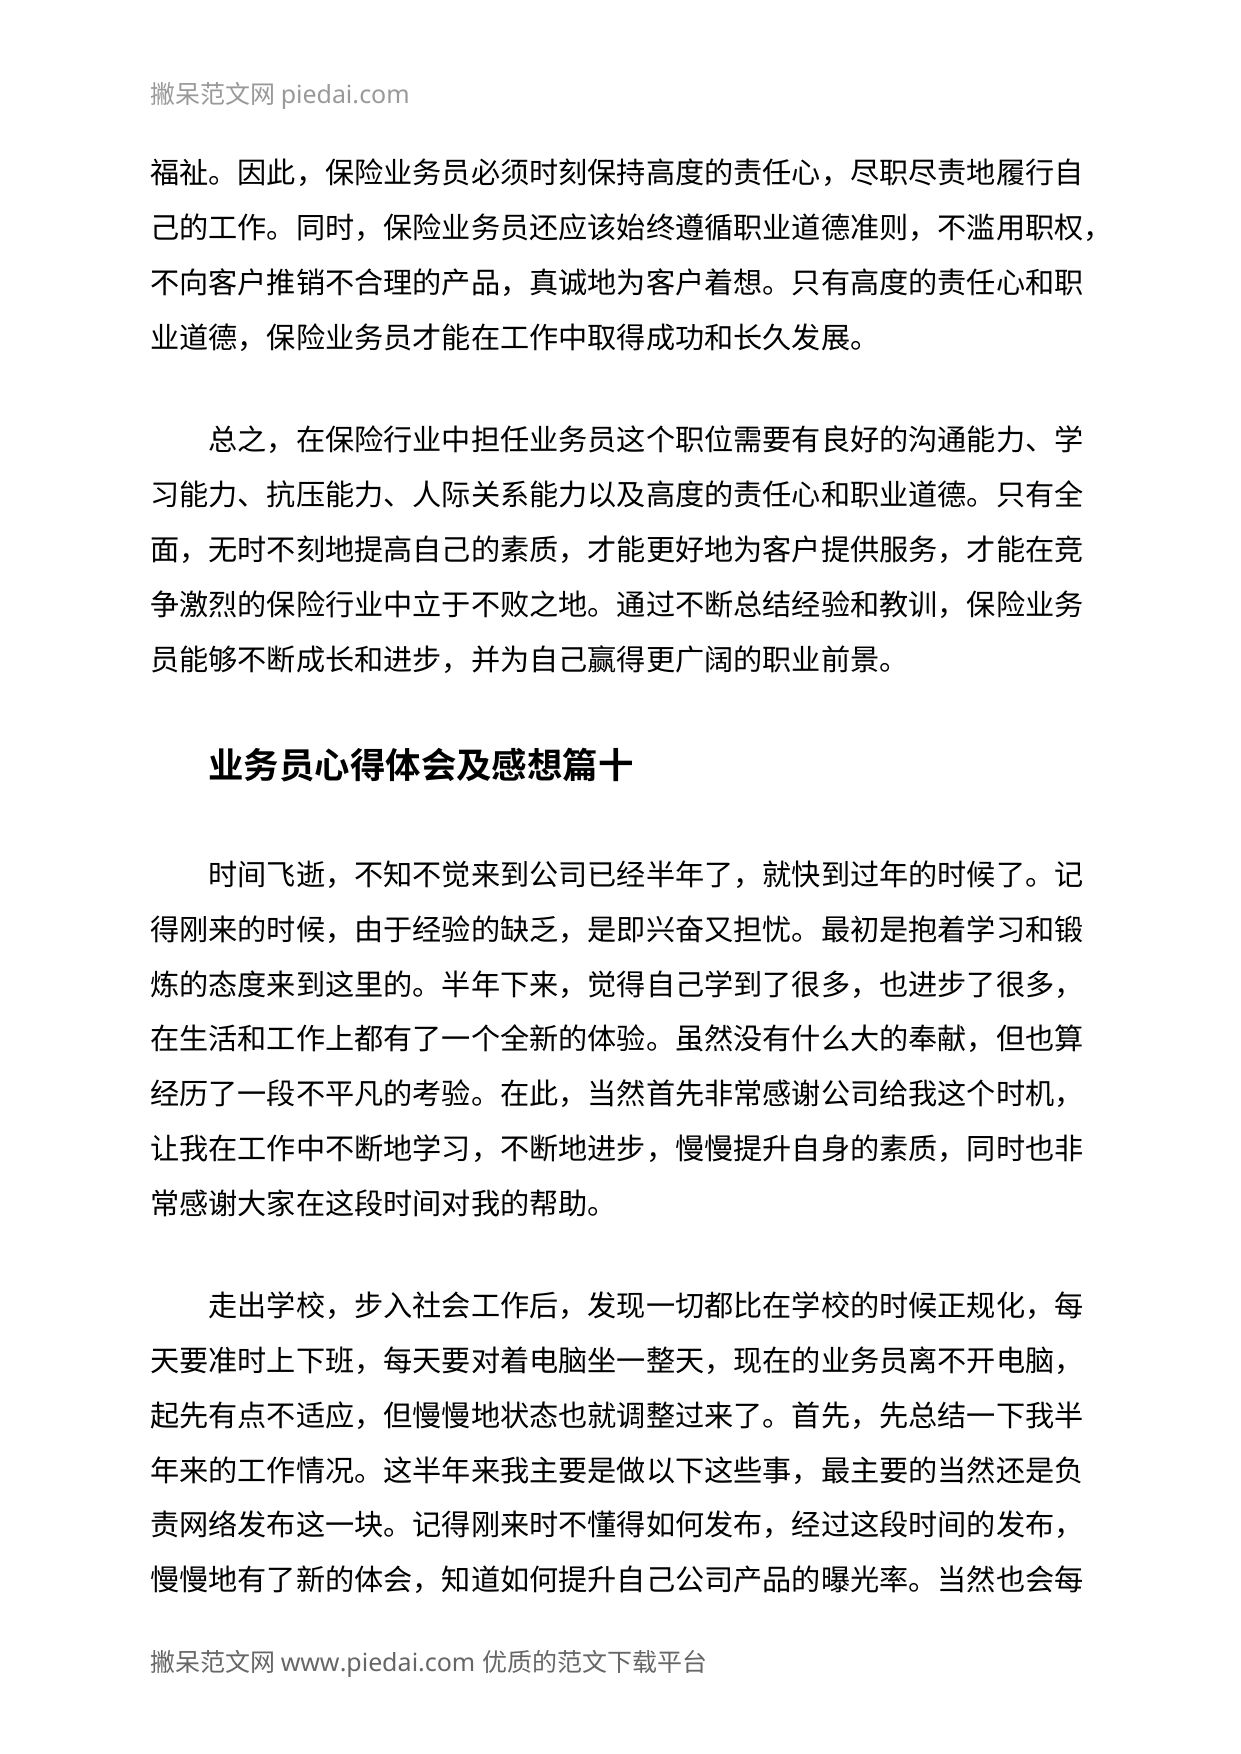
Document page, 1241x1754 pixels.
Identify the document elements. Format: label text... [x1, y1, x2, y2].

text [150, 150, 1090, 357]
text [150, 1282, 1090, 1599]
text 时间飞逝，不知不觉来到公司已经半年了，就快到过年的时候了。记得刚来的时候，由于经验的缺乏，是即兴奋又担忧。最初是抱着学习和锻炼的态度来到这里的。半年下来，觉得自己学到了很多，也进步了很多，在生活和工作上都有了一个全新的体验。虽然没有什么大的奉献，但也算经历了一段不平凡的考验。在此，当然首先非常感谢公司给我这个时机，让我在工作中不断地学习，不断地进步，慢慢提升自身的素质，同时也非常感谢大家在这段时间对我的帮助。 [150, 851, 1090, 1223]
text 业务员心得体会及感想篇十 [150, 738, 1090, 789]
text 总之，在保险行业中担任业务员这个职位需要有良好的沟通能力、学习能力、抗压能力、人际关系能力以及高度的责任心和职业道德。只有全面，无时不刻地提高自己的素质，才能更好地为客户提供服务，才能在竞争激烈的保险行业中立于不败之地。通过不断总结经验和教训，保险业务员能够不断成长和进步，并为自己赢得更广阔的职业前景。 [150, 416, 1090, 678]
